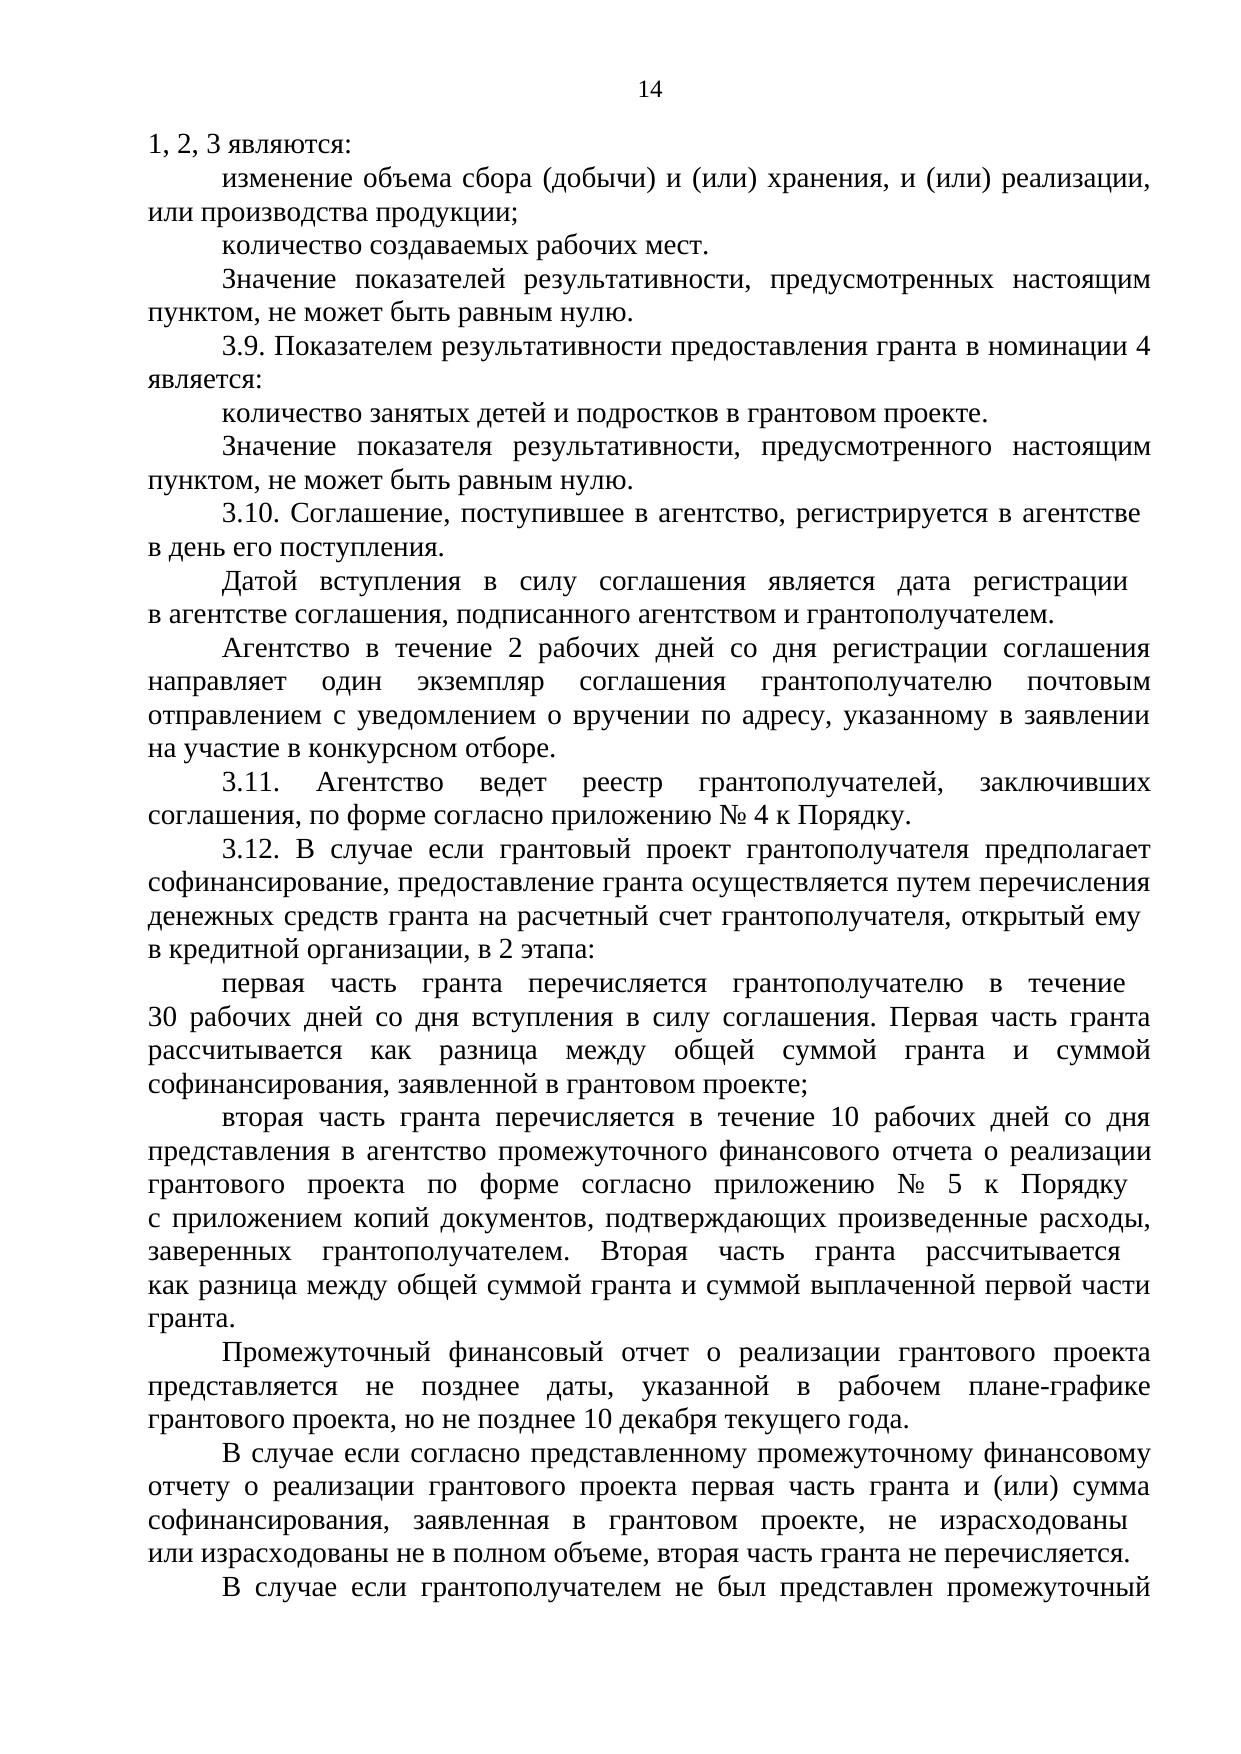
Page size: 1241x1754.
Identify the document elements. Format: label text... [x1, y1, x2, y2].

text изменение объема сбора (добычи) и (или) хранения, и (или) реализации, или производства продукции; [148, 160, 1152, 227]
text Значение показателей результативности, предусмотренных настоящим пунктом, не может быть равным нулю. [148, 261, 1152, 328]
text Агентство в течение 2 рабочих дней со дня регистрации соглашения направляет один экземпляр соглашения грантополучателю почтовым отправлением с уведомлением о вручении по адресу, указанному в заявлении на участие в конкурсном отборе. [148, 630, 1152, 764]
text первая часть гранта перечисляется грантополучателю в течение 30 рабочих дней со дня вступления в силу соглашения. Первая часть гранта рассчитывается как разница между общей суммой гранта и суммой софинансирования, заявленной в грантовом проекте; [148, 965, 1152, 1099]
text Датой вступления в силу соглашения является дата регистрации в агентстве соглашения, подписанного агентством и грантополучателем. [148, 563, 1152, 630]
text В случае если согласно представленному промежуточному финансовому отчету о реализации грантового проекта первая часть гранта и (или) сумма софинансирования, заявленная в грантовом проекте, не израсходованы или израсходованы не в полном объеме, вторая часть гранта не перечисляется. [148, 1435, 1152, 1569]
text 3.10. Соглашение, поступившее в агентство, регистрируется в агентстве в день его поступления. [148, 496, 1152, 563]
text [148, 1569, 1152, 1602]
text количество создаваемых рабочих мест. [148, 227, 1152, 261]
text 3.9. Показателем результативности предоставления гранта в номинации 4 является: [148, 328, 1152, 395]
text 3.11. Агентство ведет реестр грантополучателей, заключивших соглашения, по форме согласно приложению № 4 к Порядку. [148, 764, 1152, 831]
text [148, 127, 1152, 160]
text Промежуточный финансовый отчет о реализации грантового проекта представляется не позднее даты, указанной в рабочем плане-графике грантового проекта, но не позднее 10 декабря текущего года. [148, 1334, 1152, 1435]
text количество занятых детей и подростков в грантовом проекте. [148, 395, 1152, 428]
text Значение показателя результативности, предусмотренного настоящим пунктом, не может быть равным нулю. [148, 428, 1152, 496]
text 3.12. В случае если грантовый проект грантополучателя предполагает софинансирование, предоставление гранта осуществляется путем перечисления денежных средств гранта на расчетный счет грантополучателя, открытый ему в кредитной организации, в 2 этапа: [148, 831, 1152, 965]
text вторая часть гранта перечисляется в течение 10 рабочих дней со дня представления в агентство промежуточного финансового отчета о реализации грантового проекта по форме согласно приложению № 5 к Порядку с приложением копий документов, подтверждающих произведенные расходы, заверенных грантополучателем. Вторая часть гранта рассчитывается как разница между общей суммой гранта и суммой выплаченной первой части гранта. [148, 1099, 1152, 1334]
